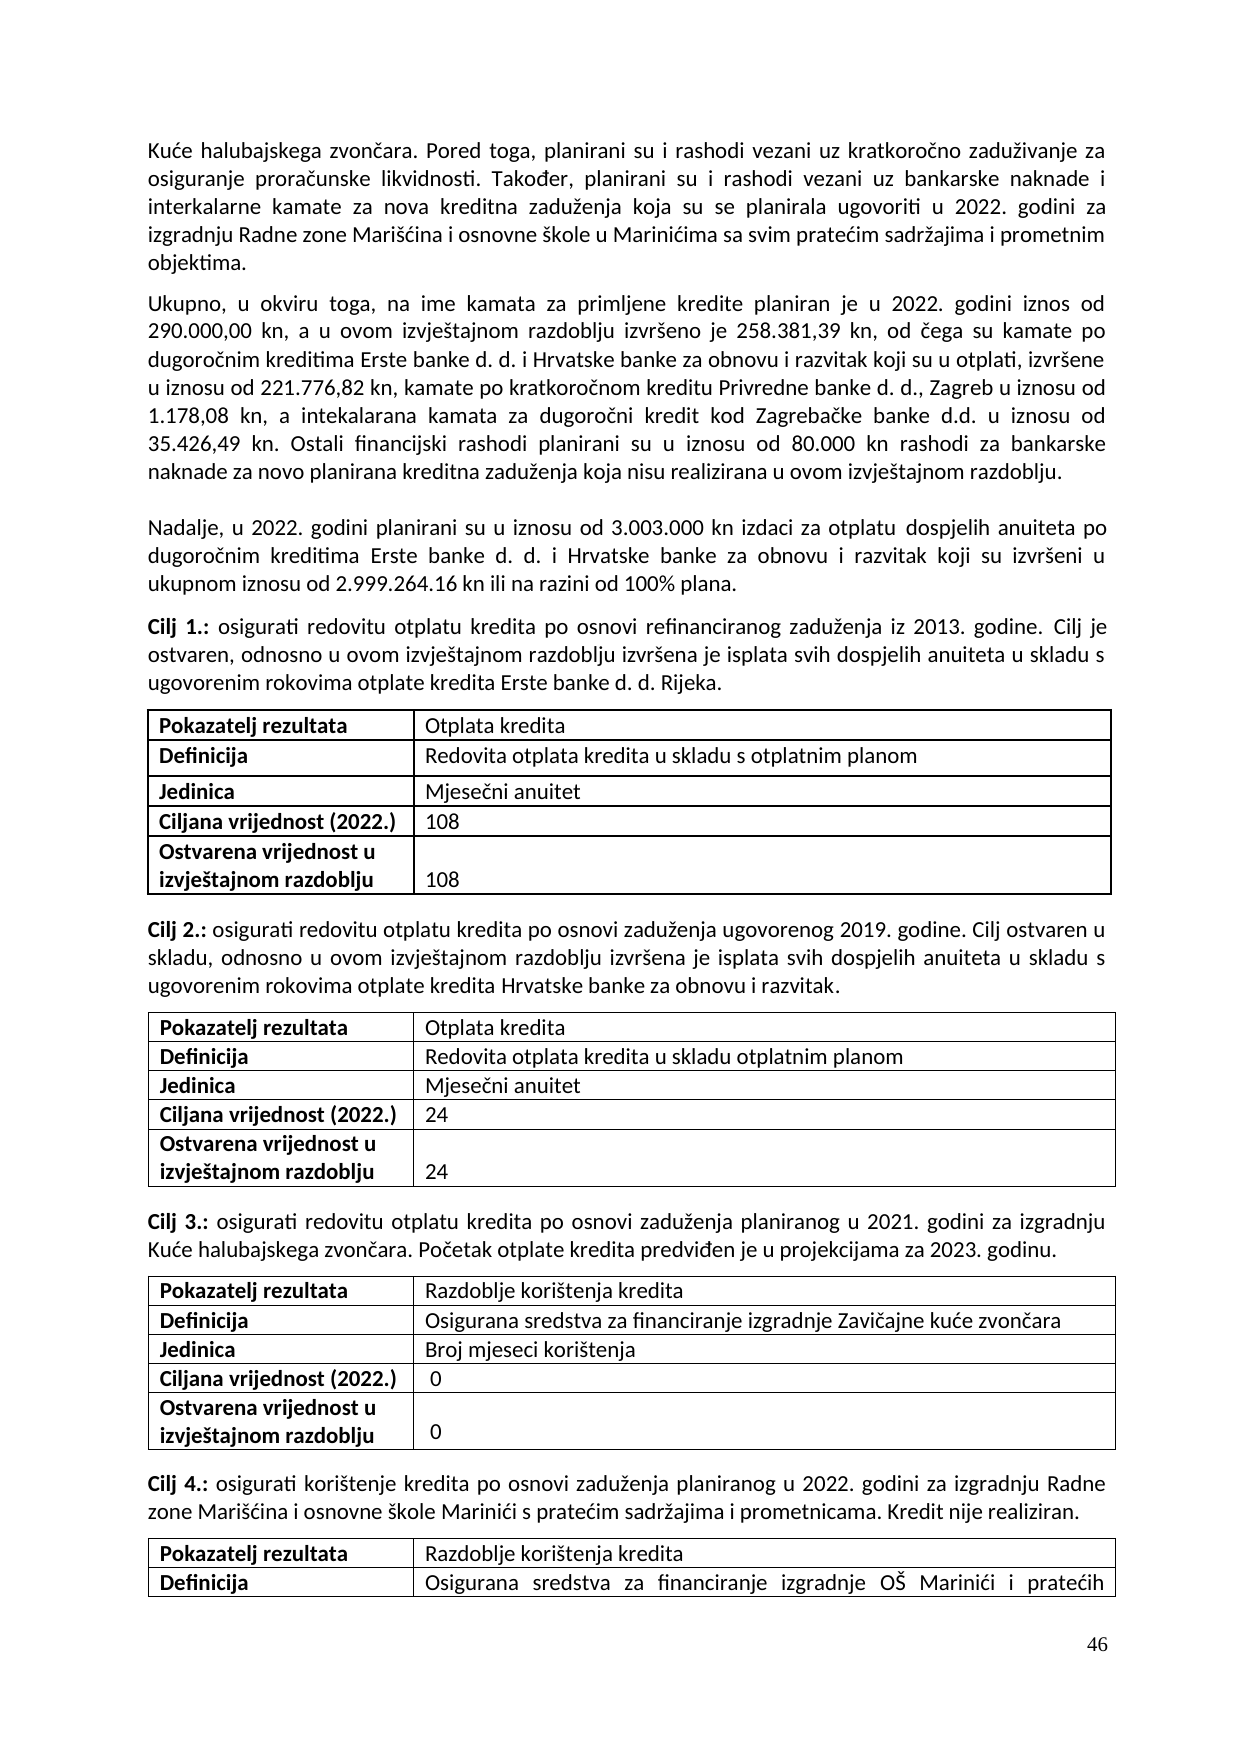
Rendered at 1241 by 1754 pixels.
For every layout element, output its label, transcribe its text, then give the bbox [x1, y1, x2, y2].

text Cilj 4.: osigurati korištenje kredita po osnovi zaduženja planiranog u 2022. godini za izgradnju Radne zone Marišćina i osnovne škole Marinići s pratećim sadržajima i prometnicama. Kredit nije realiziran. [148, 1469, 1107, 1525]
table_header Otplata kredita [415, 711, 1110, 739]
table_cell Jedinica [149, 777, 413, 805]
table_cell Ostvarena vrijednost u izvještajnom razdoblju [149, 1393, 413, 1449]
table_cell Mjesečni anuitet [415, 777, 1110, 805]
table_cell Redovita otplata kredita u skladu s otplatnim planom [415, 741, 1110, 775]
text Cilj 1.: osigurati redovitu otplatu kredita po osnovi refinanciranog zaduženja iz 2013. godine. Cilj je ostvaren, odnosno u ovom izvještajnom razdoblju izvršena je isplata svih dospjelih anuiteta u skladu s ugovorenim rokovima otplate kredita Erste banke d. d. Rijeka. [148, 612, 1107, 696]
table_header Razdoblje korištenja kredita [414, 1539, 1115, 1567]
table_cell 24 [414, 1130, 1115, 1186]
table_cell 0 [414, 1393, 1115, 1449]
table_cell Jedinica [149, 1071, 413, 1099]
table_cell Ciljana vrijednost (2022.) [149, 807, 413, 835]
table_cell Redovita otplata kredita u skladu otplatnim planom [414, 1042, 1115, 1070]
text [148, 136, 1107, 276]
table_header Pokazatelj rezultata [149, 711, 413, 739]
text Ukupno, u okviru toga, na ime kamata za primljene kredite planiran je u 2022. godini iznos od 290.000,00 kn, a u ovom izvještajnom razdoblju izvršeno je 258.381,39 kn, od čega su kamate po dugoročnim kreditima Erste banke d. d. i Hrvatske banke za obnovu i razvitak koji su u otplati, izvršene u iznosu od 221.776,82 kn, kamate po kratkoročnom kreditu Privredne banke d. d., Zagreb u iznosu od 1.178,08 kn, a intekalarana kamata za dugoročni kredit kod Zagrebačke banke d.d. u iznosu od 35.426,49 kn. Ostali financijski rashodi planirani su u iznosu od 80.000 kn rashodi za bankarske naknade za novo planirana kreditna zaduženja koja nisu realizirana u ovom izvještajnom razdoblju. [148, 289, 1107, 485]
table_header Pokazatelj rezultata [149, 1539, 413, 1567]
table_cell Ciljana vrijednost (2022.) [149, 1100, 413, 1128]
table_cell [414, 1568, 1115, 1596]
table_cell Definicija [149, 741, 413, 775]
table_cell 108 [415, 807, 1110, 835]
table_cell Definicija [149, 1306, 413, 1334]
table_cell Jedinica [149, 1335, 413, 1363]
table_header Pokazatelj rezultata [149, 1013, 413, 1041]
table_cell Ostvarena vrijednost u izvještajnom razdoblju [149, 1130, 413, 1186]
table_header Otplata kredita [414, 1013, 1115, 1041]
table_header Razdoblje korištenja kredita [414, 1277, 1115, 1305]
table_cell Ciljana vrijednost (2022.) [149, 1364, 413, 1392]
text Cilj 2.: osigurati redovitu otplatu kredita po osnovi zaduženja ugovorenog 2019. godine. Cilj ostvaren u skladu, odnosno u ovom izvještajnom razdoblju izvršena je isplata svih dospjelih anuiteta u skladu s ugovorenim rokovima otplate kredita Hrvatske banke za obnovu i razvitak. [148, 915, 1107, 999]
table_cell Mjesečni anuitet [414, 1071, 1115, 1099]
table_cell Broj mjeseci korištenja [414, 1335, 1115, 1363]
table_cell Osigurana sredstva za financiranje izgradnje Zavičajne kuće zvončara [414, 1306, 1115, 1334]
table_header Pokazatelj rezultata [149, 1277, 413, 1305]
table_cell Definicija [149, 1042, 413, 1070]
text Nadalje, u 2022. godini planirani su u iznosu od 3.003.000 kn izdaci za otplatu dospjelih anuiteta po dugoročnim kreditima Erste banke d. d. i Hrvatske banke za obnovu i razvitak koji su izvršeni u ukupnom iznosu od 2.999.264.16 kn ili na razini od 100% plana. [148, 513, 1107, 597]
table_cell Definicija [149, 1568, 413, 1596]
table_cell Ostvarena vrijednost u izvještajnom razdoblju [149, 837, 413, 893]
table_cell 24 [414, 1100, 1115, 1128]
table_cell 0 [414, 1364, 1115, 1392]
text Cilj 3.: osigurati redovitu otplatu kredita po osnovi zaduženja planiranog u 2021. godini za izgradnju Kuće halubajskega zvončara. Početak otplate kredita predviđen je u projekcijama za 2023. godinu. [148, 1207, 1107, 1263]
table_cell 108 [415, 837, 1110, 893]
